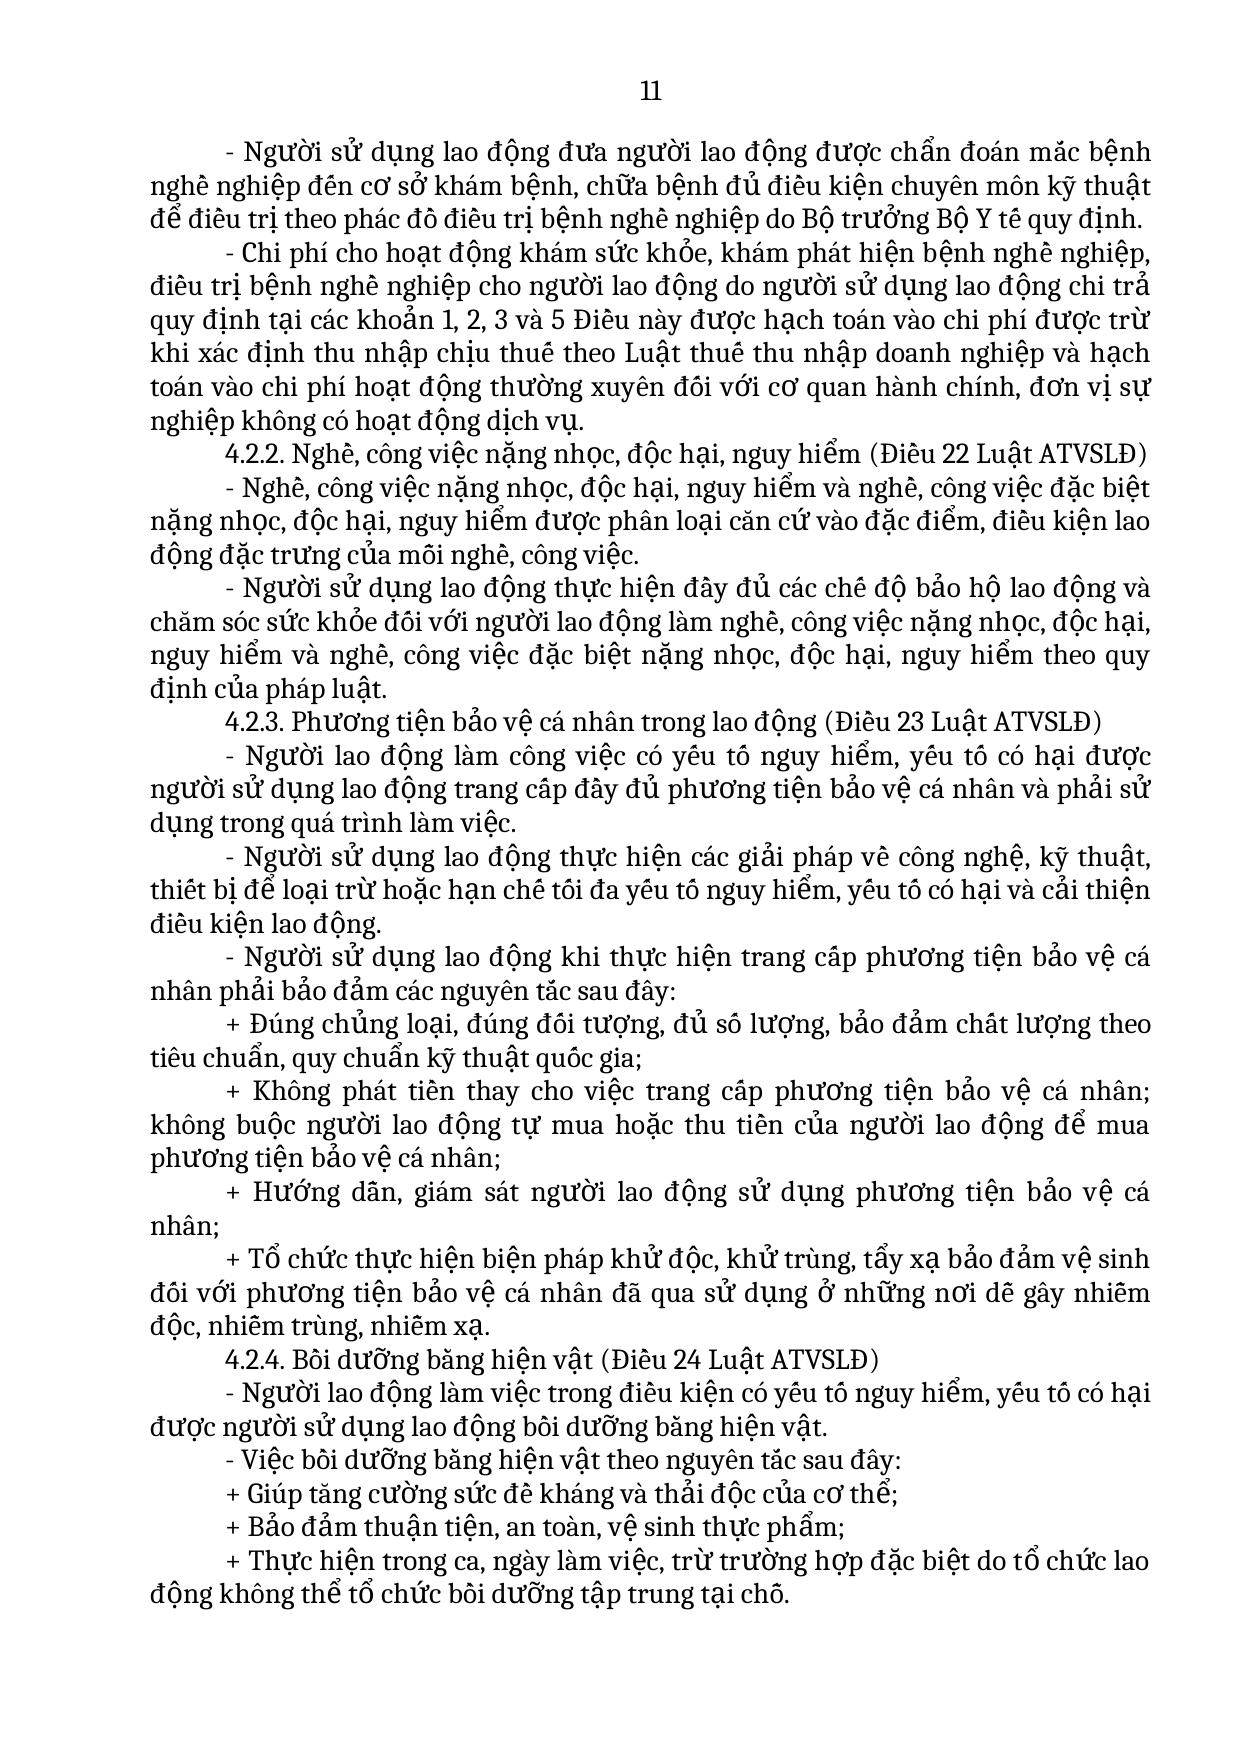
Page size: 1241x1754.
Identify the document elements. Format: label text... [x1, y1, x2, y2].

text - Nghề, công việc nặng nhọc, độc hại, nguy hiểm và nghề, công việc đặc biệt nặng nhọc, độc hại, nguy hiểm được phân loại căn cứ vào đặc điểm, điều kiện lao động đặc trưng của mỗi nghề, công việc. [150, 471, 1152, 571]
text 4.2.4. Bồi dưỡng bằng hiện vật (Điều 24 Luật ATVSLĐ) [150, 1343, 1152, 1376]
text - Người sử dụng lao động đưa người lao động được chẩn đoán mắc bệnh nghề nghiệp đến cơ sở khám bệnh, chữa bệnh đủ điều kiện chuyên môn kỹ thuật để điều trị theo phác đồ điều trị bệnh nghề nghiệp do Bộ trưởng Bộ Y tế quy định. [150, 135, 1152, 236]
text - Người sử dụng lao động khi thực hiện trang cấp phương tiện bảo vệ cá nhân phải bảo đảm các nguyên tắc sau đây: [150, 940, 1152, 1007]
text + Hướng dẫn, giám sát người lao động sử dụng phương tiện bảo vệ cá nhân; [150, 1175, 1152, 1242]
text 4.2.2. Nghề, công việc nặng nhọc, độc hại, nguy hiểm (Điều 22 Luật ATVSLĐ) [150, 437, 1152, 471]
text - Người lao động làm công việc có yếu tố nguy hiểm, yếu tố có hại được người sử dụng lao động trang cấp đầy đủ phương tiện bảo vệ cá nhân và phải sử dụng trong quá trình làm việc. [150, 739, 1152, 840]
text + Không phát tiền thay cho việc trang cấp phương tiện bảo vệ cá nhân; không buộc người lao động tự mua hoặc thu tiền của người lao động để mua phương tiện bảo vệ cá nhân; [150, 1074, 1152, 1175]
text - Người sử dụng lao động thực hiện đầy đủ các chế độ bảo hộ lao động và chăm sóc sức khỏe đối với người lao động làm nghề, công việc nặng nhọc, độc hại, nguy hiểm và nghề, công việc đặc biệt nặng nhọc, độc hại, nguy hiểm theo quy định của pháp luật. [150, 571, 1152, 706]
text 4.2.3. Phương tiện bảo vệ cá nhân trong lao động (Điều 23 Luật ATVSLĐ) [150, 706, 1152, 739]
text - Việc bồi dưỡng bằng hiện vật theo nguyên tắc sau đây: [150, 1443, 1152, 1477]
text - Chi phí cho hoạt động khám sức khỏe, khám phát hiện bệnh nghề nghiệp, điều trị bệnh nghề nghiệp cho người lao động do người sử dụng lao động chi trả quy định tại các khoản 1, 2, 3 và 5 Điều này được hạch toán vào chi phí được trừ khi xác định thu nhập chịu thuế theo Luật thuế thu nhập doanh nghiệp và hạch toán vào chi phí hoạt động thường xuyên đối với cơ quan hành chính, đơn vị sự nghiệp không có hoạt động dịch vụ. [150, 236, 1152, 437]
text + Tổ chức thực hiện biện pháp khử độc, khử trùng, tẩy xạ bảo đảm vệ sinh đối với phương tiện bảo vệ cá nhân đã qua sử dụng ở những nơi dễ gây nhiễm độc, nhiễm trùng, nhiễm xạ. [150, 1242, 1152, 1343]
text + Thực hiện trong ca, ngày làm việc, trừ trường hợp đặc biệt do tổ chức lao động không thể tổ chức bồi dưỡng tập trung tại chỗ. [150, 1544, 1152, 1611]
text + Giúp tăng cường sức đề kháng và thải độc của cơ thể; [150, 1477, 1152, 1511]
text - Người lao động làm việc trong điều kiện có yếu tố nguy hiểm, yếu tố có hại được người sử dụng lao động bồi dưỡng bằng hiện vật. [150, 1376, 1152, 1443]
text + Bảo đảm thuận tiện, an toàn, vệ sinh thực phẩm; [150, 1511, 1152, 1544]
text + Đúng chủng loại, đúng đối tượng, đủ số lượng, bảo đảm chất lượng theo tiêu chuẩn, quy chuẩn kỹ thuật quốc gia; [150, 1007, 1152, 1074]
text - Người sử dụng lao động thực hiện các giải pháp về công nghệ, kỹ thuật, thiết bị để loại trừ hoặc hạn chế tối đa yếu tố nguy hiểm, yếu tố có hại và cải thiện điều kiện lao động. [150, 840, 1152, 940]
